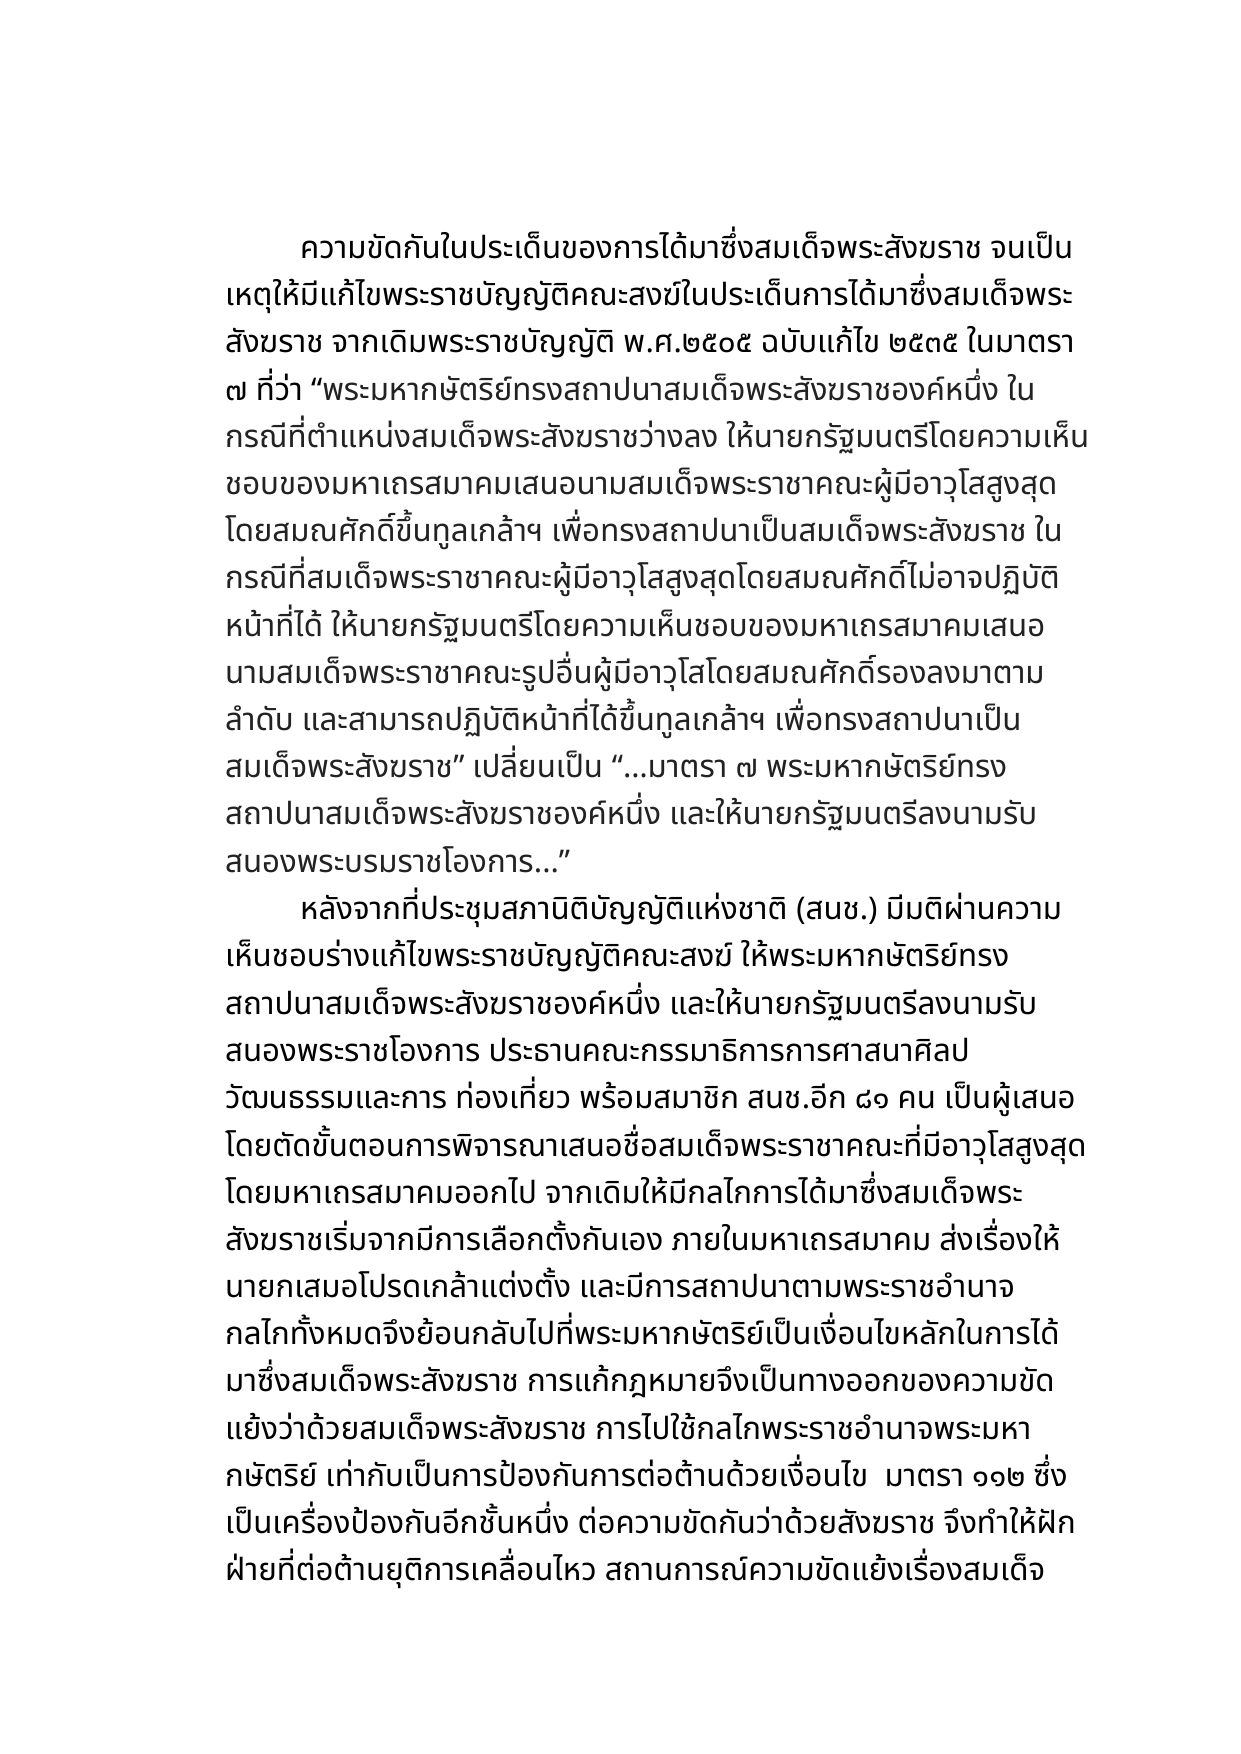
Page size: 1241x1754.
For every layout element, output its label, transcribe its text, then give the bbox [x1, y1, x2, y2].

text ความขัดกันในประเด็นของการได้มาซึ่งสมเด็จพระสังฆราช จนเป็นเหตุให้มีแก้ไขพระราชบัญญัติคณะสงฆ์ในประเด็นการได้มาซึ่งสมเด็จพระสังฆราช จากเดิมพระราชบัญญัติ พ.ศ.๒๕๐๕ ฉบับแก้ไข ๒๕๓๕ ในมาตรา ๗ ที่ว่า “พระมหากษัตริย์ทรงสถาปนาสมเด็จพระสังฆราชองค์หนึ่ง ในกรณีที่ตำแหน่งสมเด็จพระสังฆราชว่างลง ให้นายกรัฐมนตรีโดยความเห็นชอบของมหาเถรสมาคมเสนอนามสมเด็จพระราชาคณะผู้มีอาวุโสสูงสุดโดยสมณศักดิ์ขึ้นทูลเกล้าฯ เพื่อทรงสถาปนาเป็นสมเด็จพระสังฆราช ในกรณีที่สมเด็จพระราชาคณะผู้มีอาวุโสสูงสุดโดยสมณศักดิ์ไม่อาจปฏิบัติหน้าที่ได้ ให้นายกรัฐมนตรีโดยความเห็นชอบของมหาเถรสมาคมเสนอนามสมเด็จพระราชาคณะรูปอื่นผู้มีอาวุโสโดยสมณศักดิ์รองลงมาตามลำดับ และสามารถปฏิบัติหน้าที่ได้ขึ้นทูลเกล้าฯ เพื่อทรงสถาปนาเป็นสมเด็จพระสังฆราช” เปลี่ยนเป็น “…มาตรา ๗ พระมหากษัตริย์ทรงสถาปนาสมเด็จพระสังฆราชองค์หนึ่ง และให้นายกรัฐมนตรีลงนามรับสนองพระบรมราชโองการ...” [225, 225, 1090, 886]
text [225, 886, 1090, 1595]
